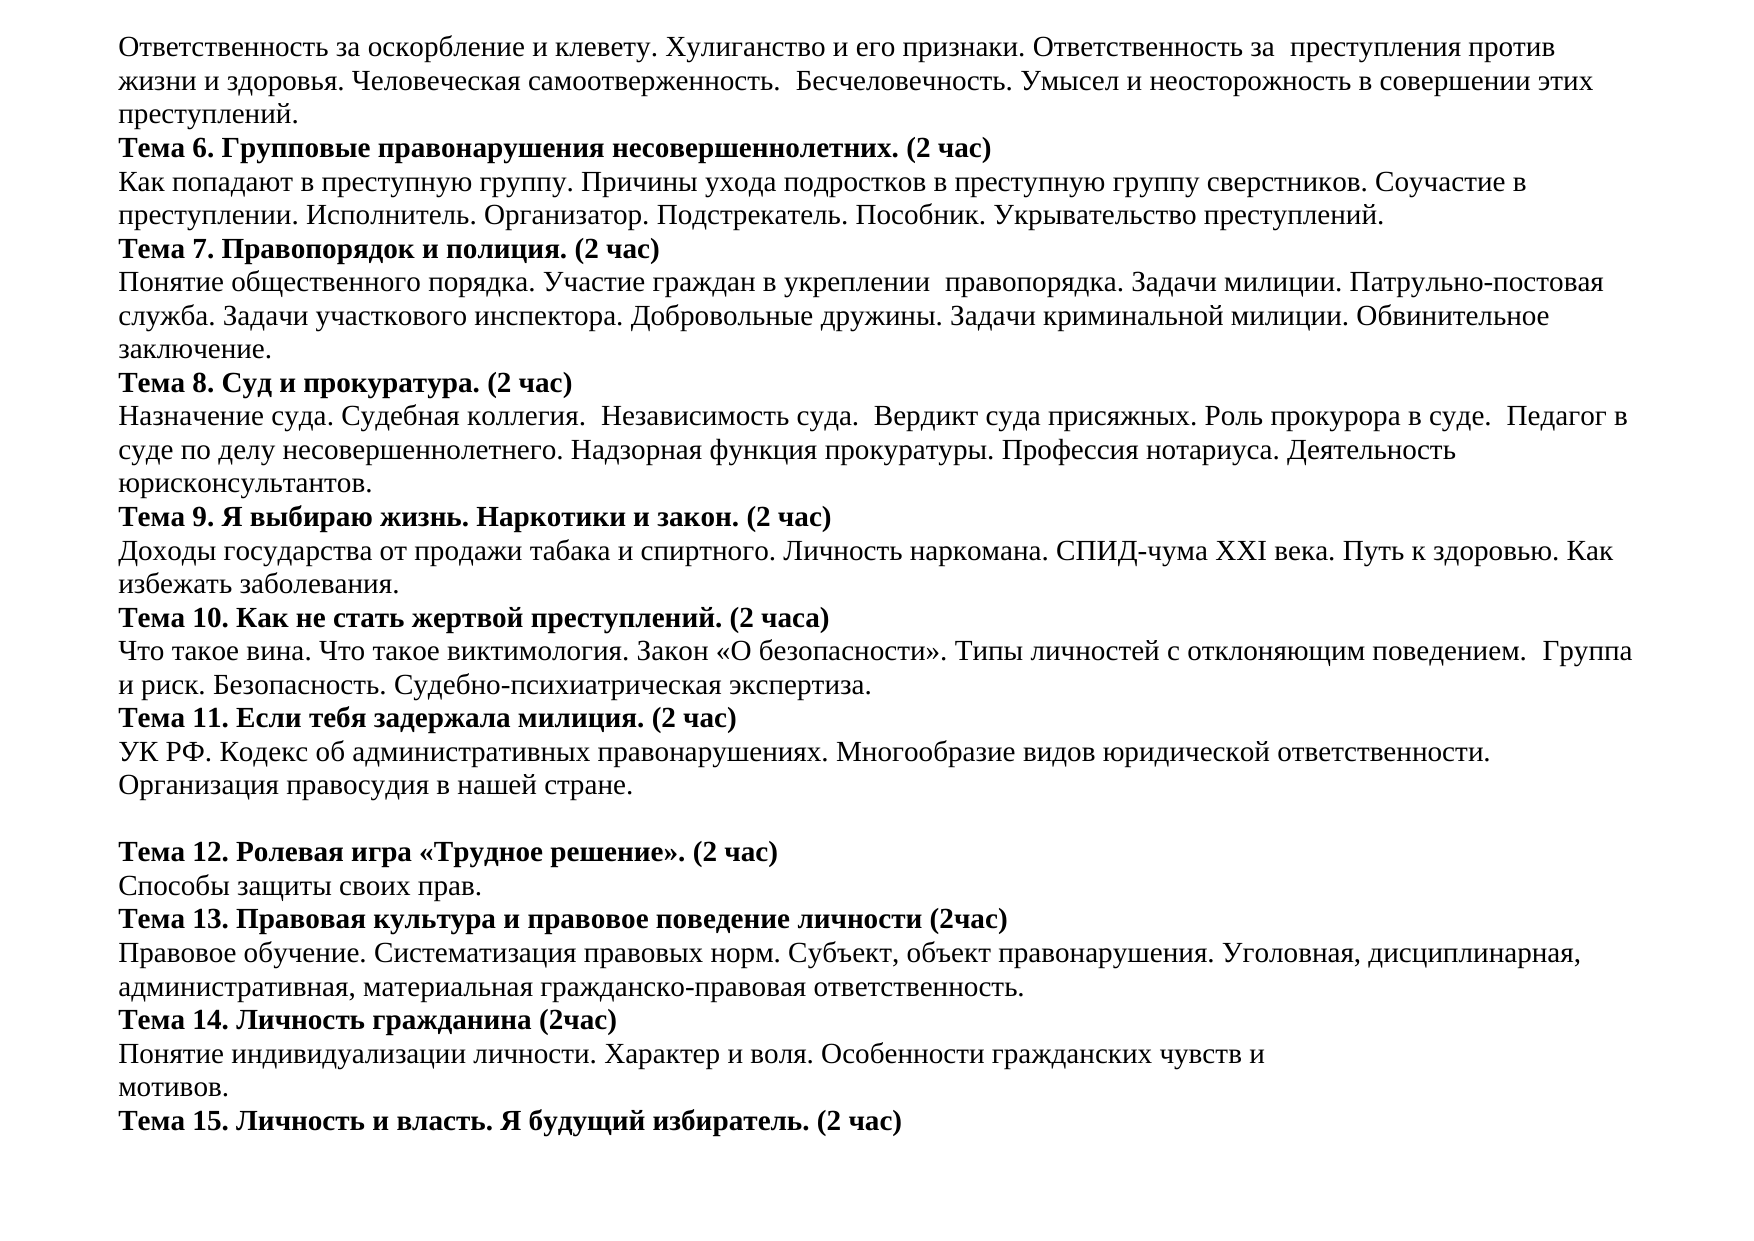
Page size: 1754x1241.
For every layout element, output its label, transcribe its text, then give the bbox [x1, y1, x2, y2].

text Понятие общественного порядка. Участие граждан в укреплении правопорядка. Задачи милиции. Патрульно-постовая служба. Задачи участкового инспектора. Добровольные дружины. Задачи криминальной милиции. Обвинительное заключение. [118, 264, 1636, 365]
text Тема 8. Суд и прокуратура. (2 час) [118, 365, 1636, 398]
text Тема 11. Если тебя задержала милиция. (2 час) [118, 700, 1636, 734]
text Правовое обучение. Систематизация правовых норм. Субъект, объект правонарушения. Уголовная, дисциплинарная, административная, материальная гражданско-правовая ответственность. [118, 935, 1636, 1002]
text Тема 9. Я выбираю жизнь. Наркотики и закон. (2 час) [118, 499, 1636, 533]
text Назначение суда. Судебная коллегия. Независимость суда. Вердикт суда присяжных. Роль прокурора в суде. Педагог в суде по делу несовершеннолетнего. Надзорная функция прокуратуры. Профессия нотариуса. Деятельность юрисконсультантов. [118, 398, 1636, 499]
text Тема 7. Правопорядок и полиция. (2 час) [118, 231, 1636, 264]
text Тема 6. Групповые правонарушения несовершеннолетних. (2 час) [118, 130, 1636, 164]
text Способы защиты своих прав. [118, 868, 1636, 902]
text Тема 15. Личность и власть. Я будущий избиратель. (2 час) [118, 1103, 1636, 1136]
text УК РФ. Кодекс об административных правонарушениях. Многообразие видов юридической ответственности. Организация правосудия в нашей стране. [118, 734, 1636, 801]
text Ответственность за оскорбление и клевету. Хулиганство и его признаки. Ответственность за преступления против жизни и здоровья. Человеческая самоотверженность. Бесчеловечность. Умысел и неосторожность в совершении этих преступлений. [118, 29, 1636, 130]
text Доходы государства от продажи табака и спиртного. Личность наркомана. СПИД-чума XXI века. Путь к здоровью. Как избежать заболевания. [118, 533, 1636, 600]
text Тема 14. Личность гражданина (2час) [118, 1002, 1636, 1036]
text Как попадают в преступную группу. Причины ухода подростков в преступную группу сверстников. Соучастие в преступлении. Исполнитель. Организатор. Подстрекатель. Пособник. Укрывательство преступлений. [118, 164, 1636, 231]
text Тема 13. Правовая культура и правовое поведение личности (2час) [118, 902, 1636, 935]
text Понятие индивидуализации личности. Характер и воля. Особенности гражданских чувств и мотивов. [118, 1036, 1636, 1103]
text Что такое вина. Что такое виктимология. Закон «О безопасности». Типы личностей с отклоняющим поведением. Группа и риск. Безопасность. Судебно-психиатрическая экспертиза. [118, 633, 1636, 700]
text Тема 12. Ролевая игра «Трудное решение». (2 час) [118, 834, 1636, 868]
text Тема 10. Как не стать жертвой преступлений. (2 часа) [118, 600, 1636, 633]
